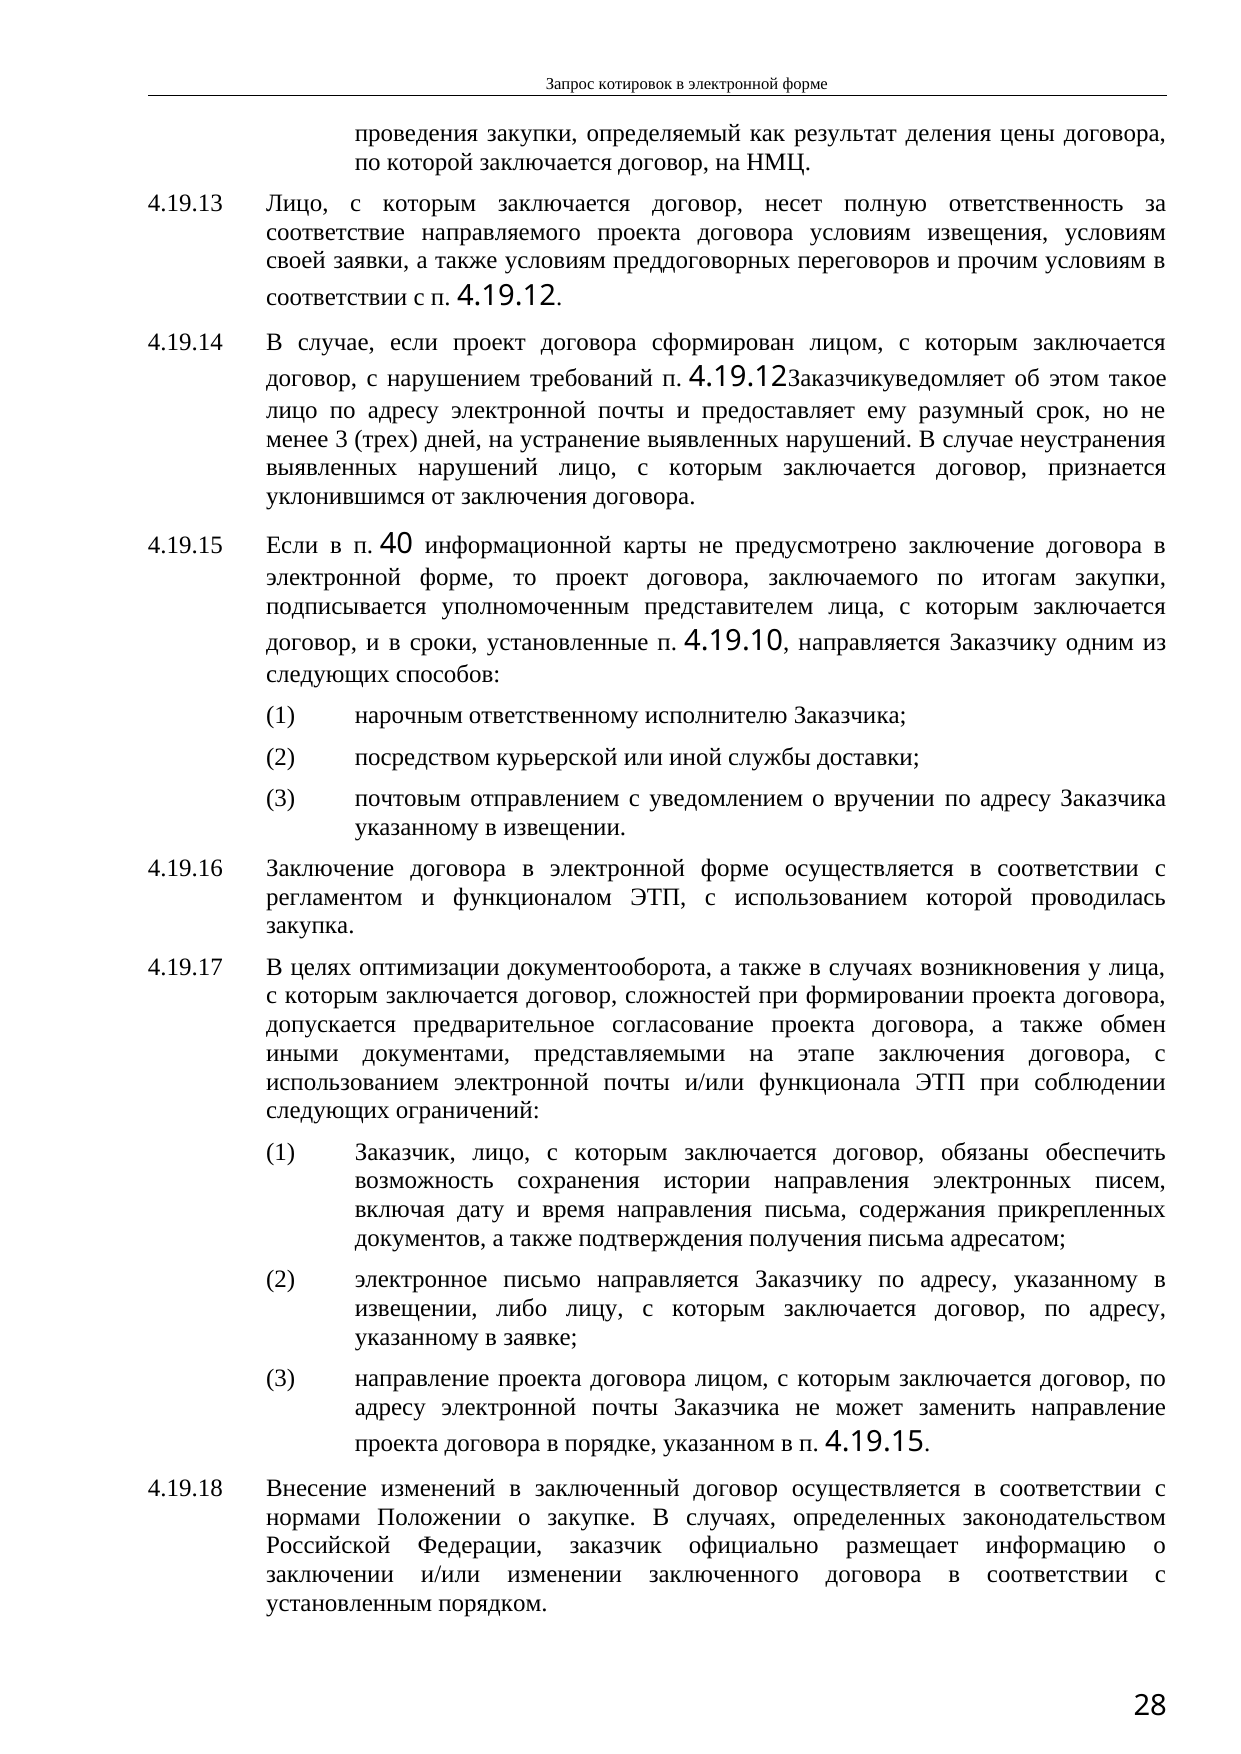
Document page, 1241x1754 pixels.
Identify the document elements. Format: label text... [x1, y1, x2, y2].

text Заказчик, лицо, с которым заключается договор, обязаны обеспечить возможность сохранения истории направления электронных писем, включая дату и время направления письма, содержания прикрепленных документов, а также подтверждения получения письма адресатом; [266, 1137, 1167, 1252]
text Заключение договора в электронной форме осуществляется в соответствии с регламентом и функционалом ЭТП, с использованием которой проводилась закупка. [148, 853, 1167, 939]
text Внесение изменений в заключенный договор осуществляется в соответствии с нормами Положении о закупке. В случаях, определенных законодательством Российской Федерации, заказчик официально размещает информацию о заключении и/или изменении заключенного договора в соответствии с установленным порядком. [148, 1473, 1167, 1617]
text В случае, если проект договора сформирован лицом, с которым заключается договор, с нарушением требований п. 4.19.12Заказчикуведомляет об этом такое лицо по адресу электронной почты и предоставляет ему разумный срок, но не менее 3 (трех) дней, на устранение выявленных нарушений. В случае неустранения выявленных нарушений лицо, с которым заключается договор, признается уклонившимся от заключения договора. [148, 327, 1167, 510]
text электронное письмо направляется Заказчику по адресу, указанному в извещении, либо лицу, с которым заключается договор, по адресу, указанному в заявке; [266, 1264, 1167, 1351]
text посредством курьерской или иной службы доставки; [266, 742, 1167, 771]
text Если в п. 33 информационной карты не предусмотрено заключение договора в электронной форме, то проект договора, заключаемого по итогам закупки, подписывается уполномоченным представителем лица, с которым заключается договор, и в сроки, установленные п. 4.19.10, направляется Заказчику одним из следующих способов: [148, 522, 1167, 688]
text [266, 118, 1167, 176]
text В целях оптимизации документооборота, а также в случаях возникновения у лица, с которым заключается договор, сложностей при формировании проекта договора, допускается предварительное согласование проекта договора, а также обмен иными документами, представляемыми на этапе заключения договора, с использованием электронной почты и/или функционала ЭТП при соблюдении следующих ограничений: [148, 952, 1167, 1124]
text направление проекта договора лицом, с которым заключается договор, по адресу электронной почты Заказчика не может заменить направление проекта договора в порядке, указанном в п. 4.19.15. [266, 1363, 1167, 1460]
text почтовым отправлением с уведомлением о вручении по адресу Заказчика указанному в извещении. [266, 783, 1167, 841]
text Лицо, с которым заключается договор, несет полную ответственность за соответствие направляемого проекта договора условиям извещения, условиям своей заявки, а также условиям преддоговорных переговоров и прочим условиям в соответствии с п. 4.19.12. [148, 188, 1167, 314]
text нарочным ответственному исполнителю Заказчика; [266, 701, 1167, 729]
